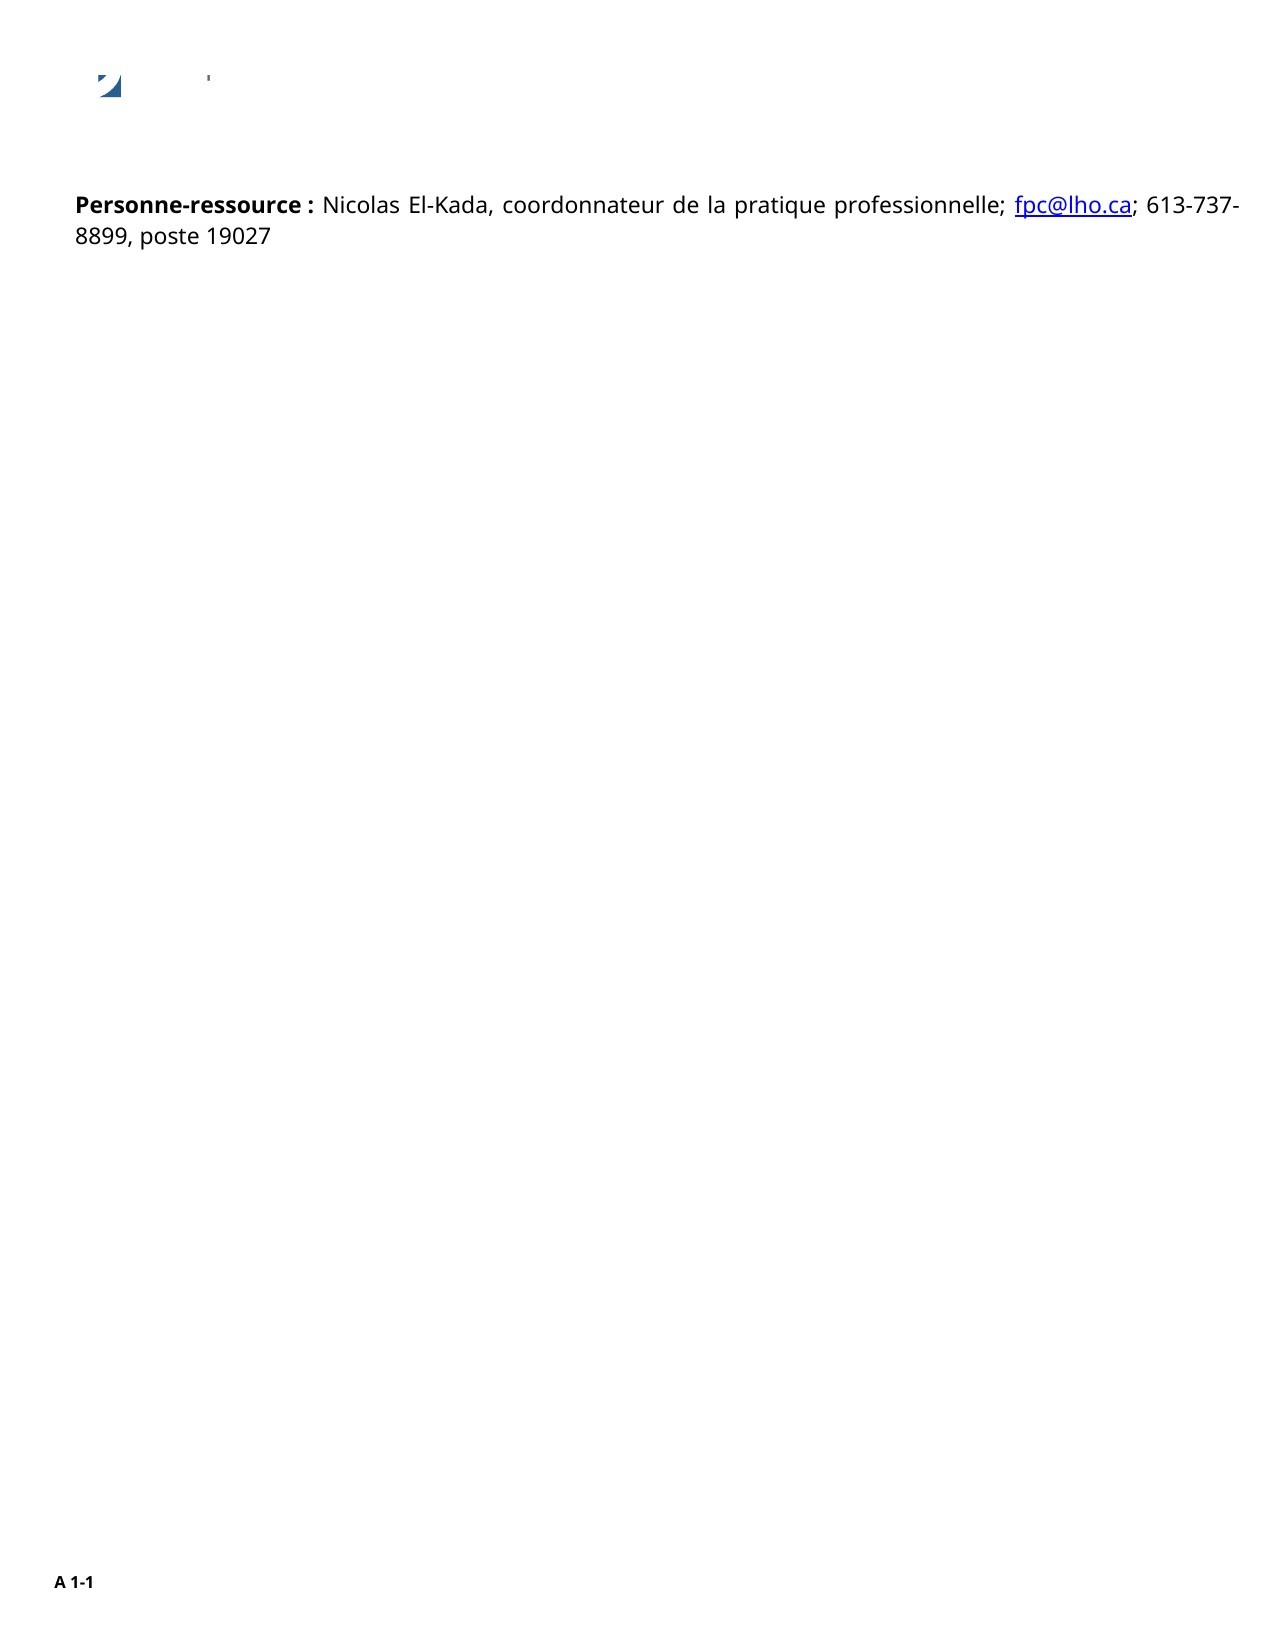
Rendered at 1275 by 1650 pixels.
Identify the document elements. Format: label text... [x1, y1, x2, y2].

text Personne-ressource : Nicolas El-Kada, coordonnateur de la pratique professionnelle; fpc@lho.ca; 613-737-8899, poste 19027 [75, 189, 1239, 251]
picture [52, 75, 477, 121]
